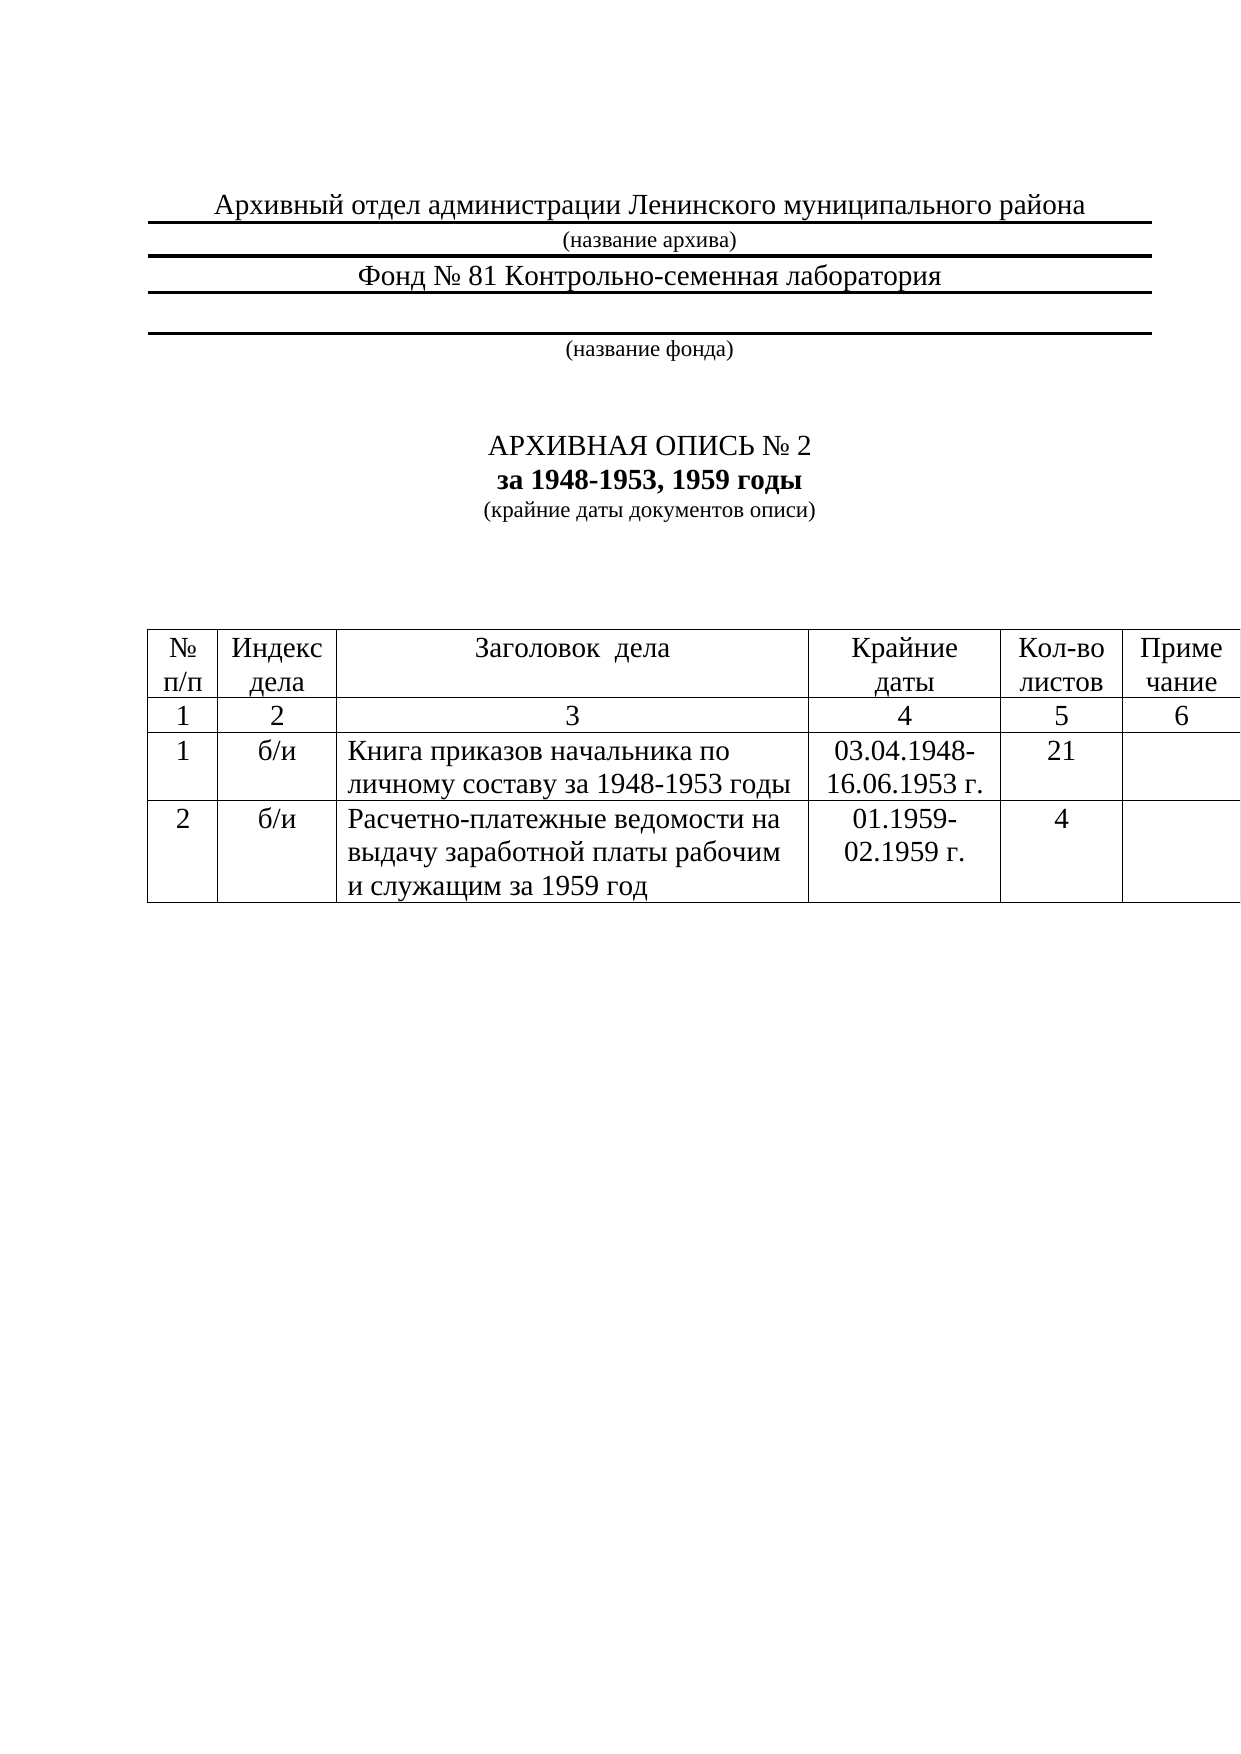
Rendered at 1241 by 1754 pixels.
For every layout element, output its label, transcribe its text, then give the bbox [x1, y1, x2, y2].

table_cell Расчетно-платежные ведомости на выдачу заработной платы рабочим и служащим за 1959 год [337, 801, 808, 902]
text (крайние даты документов описи) [148, 496, 1152, 522]
table_cell 1 [148, 733, 217, 800]
text Архивный отдел администрации Ленинского муниципального района [148, 187, 1152, 221]
table_cell б/и [218, 733, 336, 800]
table_cell 3 [337, 698, 808, 732]
table_cell 03.04.1948-16.06.1953 г. [809, 733, 1000, 800]
table_cell 1 [148, 698, 217, 732]
table_cell [1123, 733, 1240, 800]
text (название фонда) [148, 335, 1152, 361]
text за 1948-1953, 1959 годы [148, 462, 1152, 496]
table_header Заголовок дела [337, 630, 808, 697]
text Фонд № 81 Контрольно-семенная лаборатория [148, 258, 1152, 291]
table_cell 6 [1123, 698, 1240, 732]
table_cell 4 [809, 698, 1000, 732]
table_cell 2 [218, 698, 336, 732]
table_cell 01.1959-02.1959 г. [809, 801, 1000, 902]
table_cell [1123, 801, 1240, 902]
table_header № п/п [148, 630, 217, 697]
table_header Крайние даты [809, 630, 1000, 697]
table_cell Книга приказов начальника по личному составу за 1948-1953 годы [337, 733, 808, 800]
table_header Кол-во листов [1001, 630, 1122, 697]
table_cell 21 [1001, 733, 1122, 800]
text АРХИВНАЯ ОПИСЬ № 2 [148, 428, 1152, 462]
table_cell 4 [1001, 801, 1122, 902]
table_cell б/и [218, 801, 336, 902]
table_cell 5 [1001, 698, 1122, 732]
table_header Примечание [1123, 630, 1240, 697]
table_cell 2 [148, 801, 217, 902]
text (название архива) [148, 224, 1152, 254]
table_header Индекс дела [218, 630, 336, 697]
